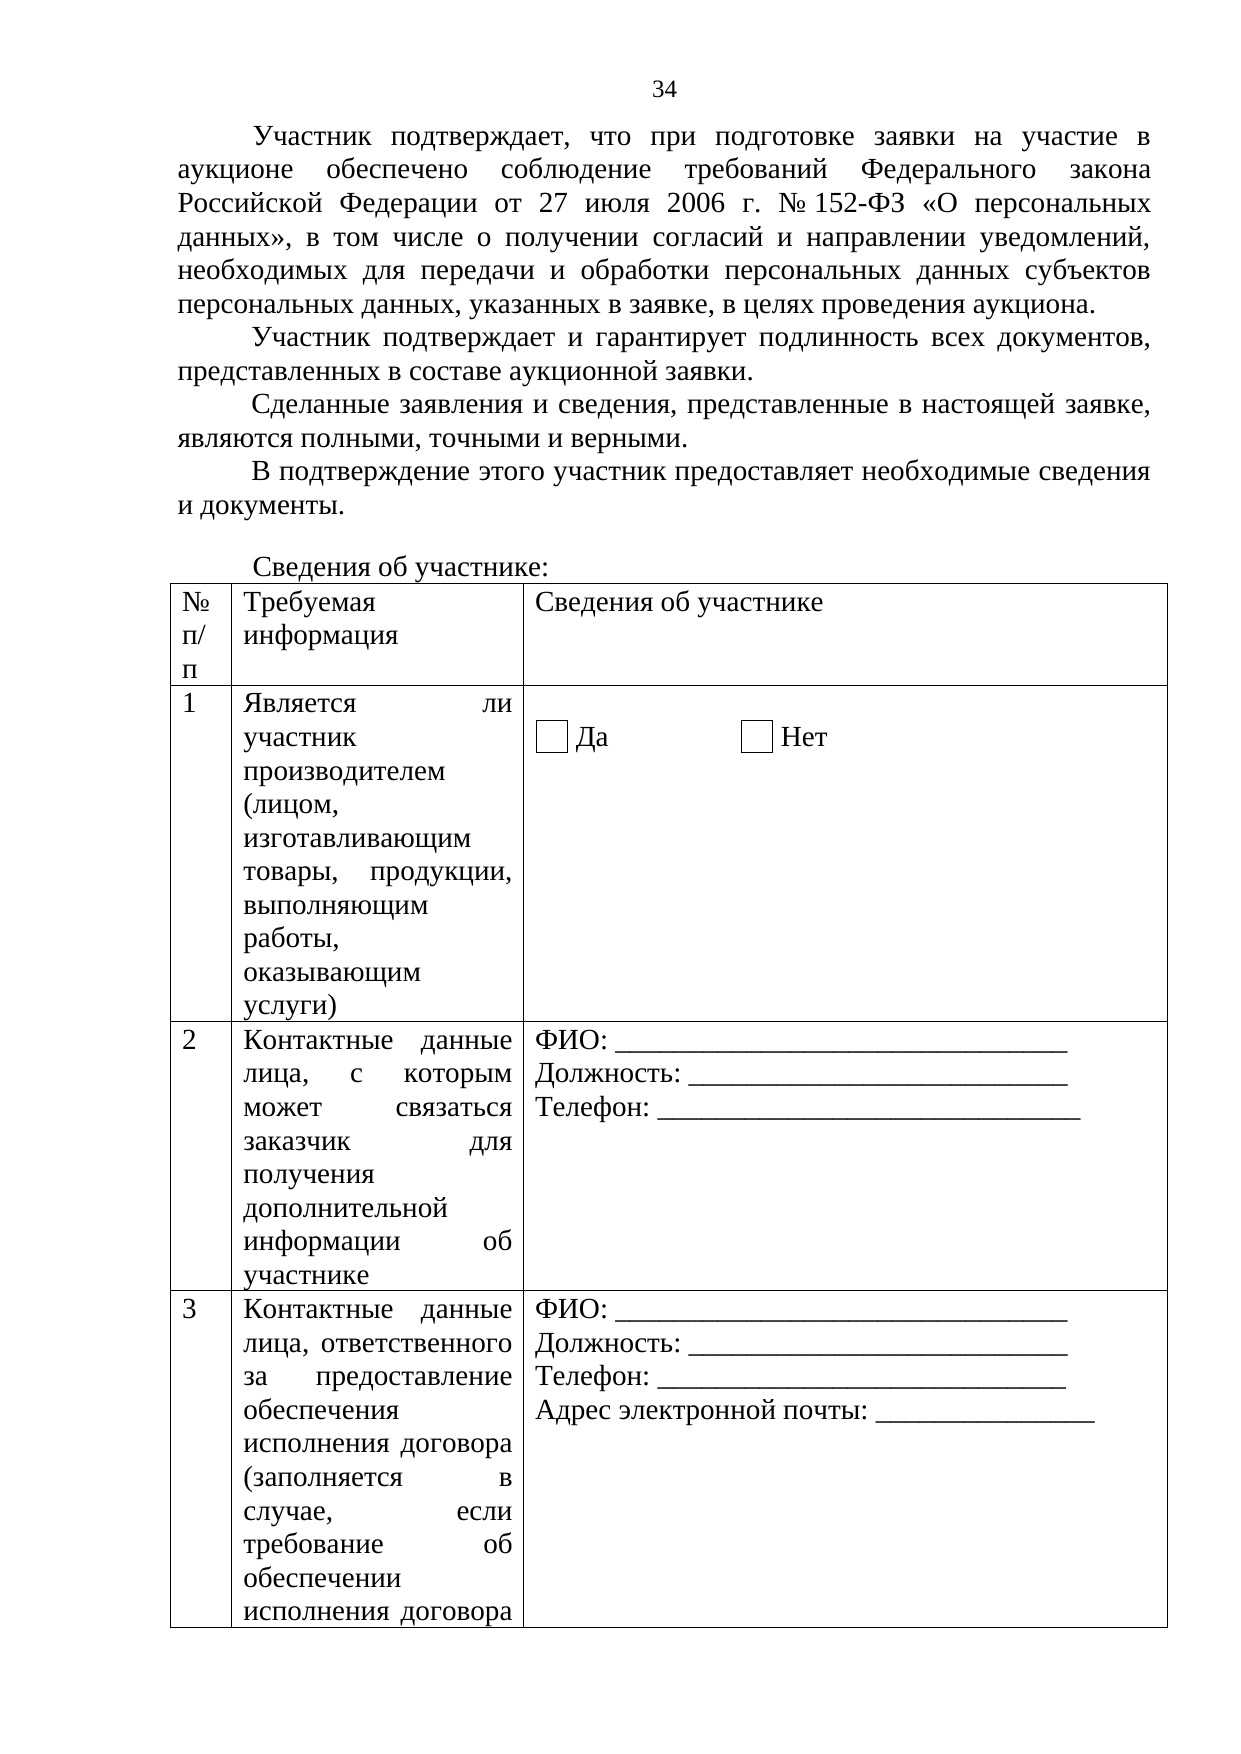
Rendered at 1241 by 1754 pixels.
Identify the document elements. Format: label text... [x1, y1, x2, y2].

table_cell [232, 1291, 523, 1627]
text Участник подтверждает и гарантирует подлинность всех документов, представленных в составе аукционной заявки. [177, 319, 1152, 386]
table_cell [524, 1291, 1167, 1627]
table_header Сведения об участнике [524, 584, 1167, 684]
text В подтверждение этого участник предоставляет необходимые сведения и документы. [177, 453, 1152, 521]
table_header Требуемая информация [232, 584, 523, 684]
table_cell 3 [171, 1291, 231, 1627]
table_cell 2 [171, 1022, 231, 1290]
text Участник подтверждает, что при подготовке заявки на участие в аукционе обеспечено соблюдение требований Федерального закона Российской Федерации от 27 июля 2006 г. № 152-ФЗ «О персональных данных», в том числе о получении согласий и направлении уведомлений, необходимых для передачи и обработки персональных данных субъектов персональных данных, указанных в заявке, в целях проведения аукциона. [177, 118, 1152, 319]
table_cell Является ли участник производителем (лицом, изготавливающим товары, продукции, выполняющим работы, оказывающим услуги) [232, 686, 523, 1021]
table_header № п/п [171, 584, 231, 684]
table_cell 1 [171, 686, 231, 1021]
table_cell Да Нет [524, 686, 1167, 1021]
text Сделанные заявления и сведения, представленные в настоящей заявке, являются полными, точными и верными. [177, 386, 1152, 453]
table_cell Контактные данные лица, с которым может связаться заказчик для получения дополнительной информации об участнике [232, 1022, 523, 1290]
text Сведения об участнике: [177, 549, 1152, 583]
table_cell ФИО: _______________________________ Должность: __________________________ Телефон: _____________________________ [524, 1022, 1167, 1290]
